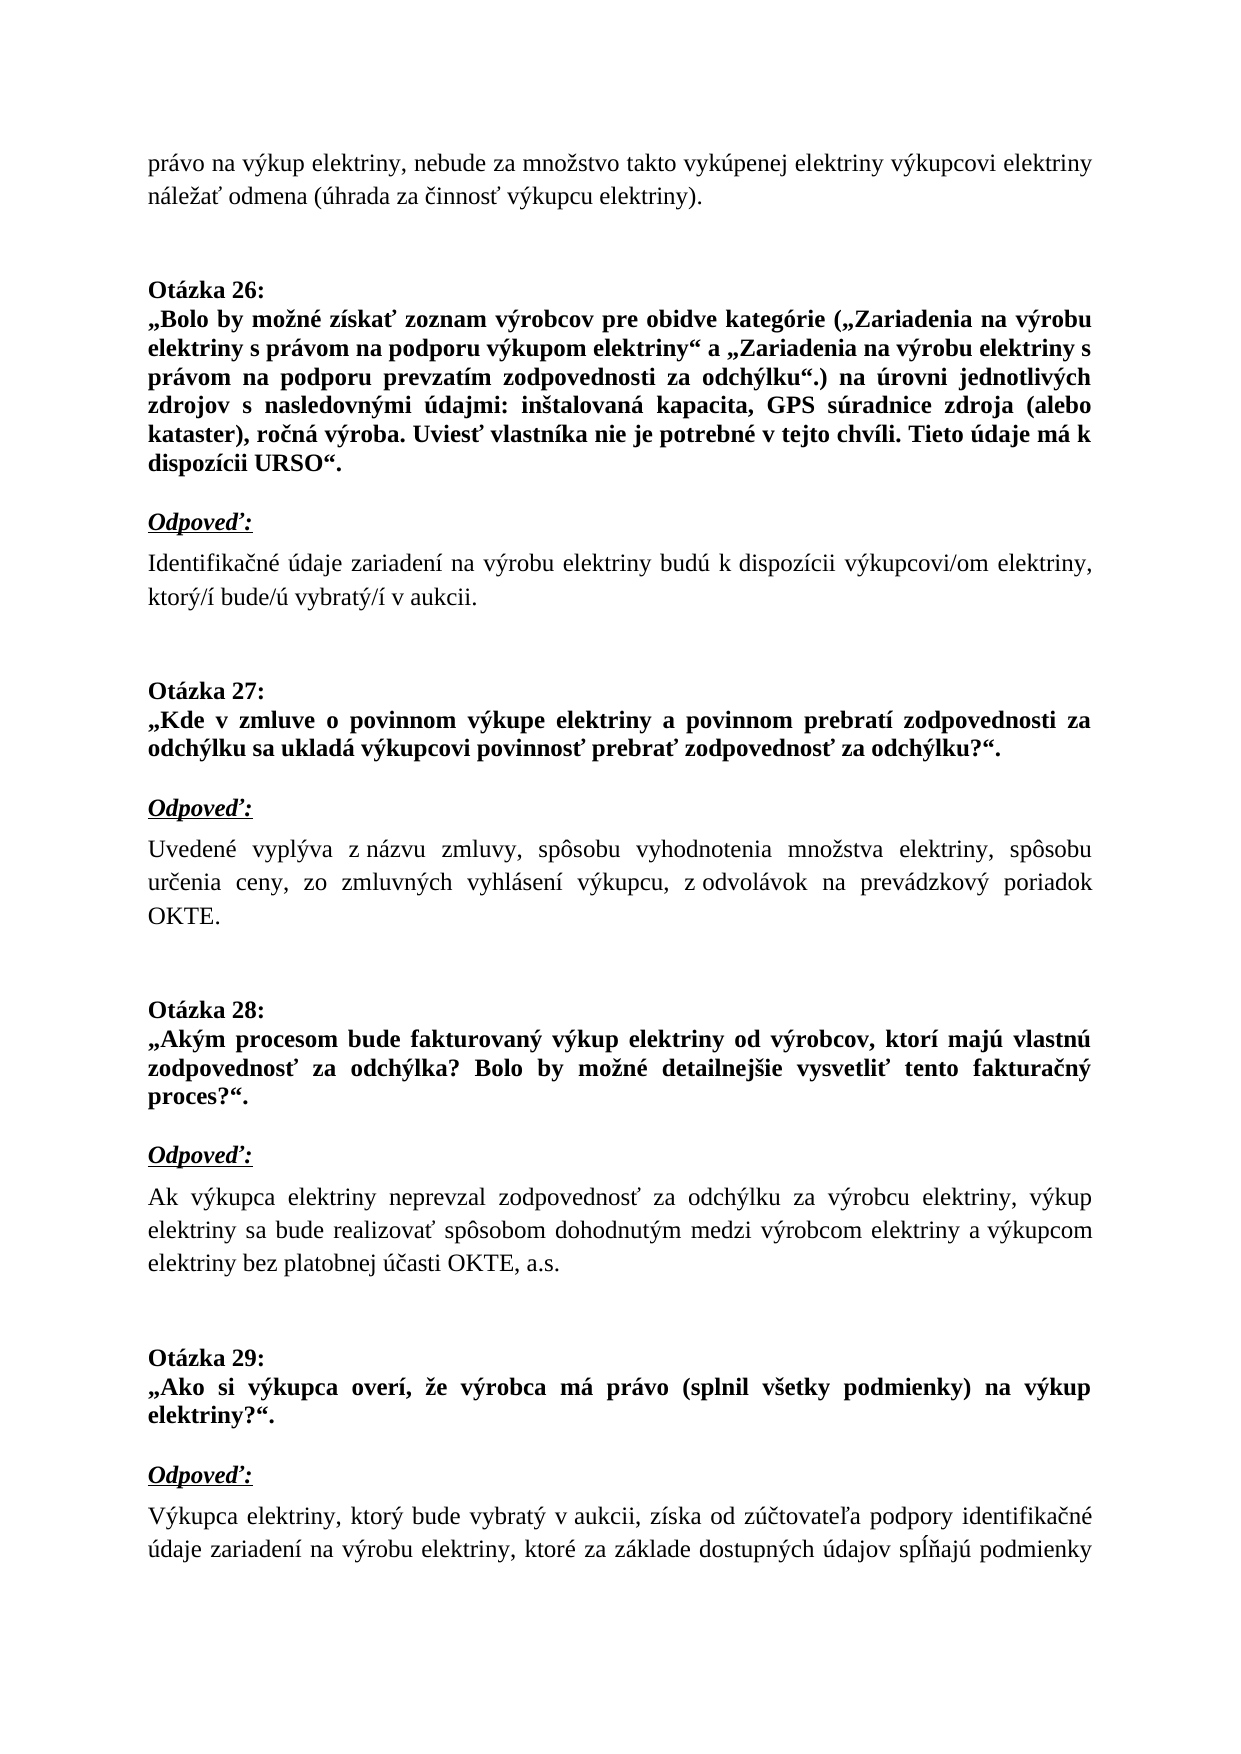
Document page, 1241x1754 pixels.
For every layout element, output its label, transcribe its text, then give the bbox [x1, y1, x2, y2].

text Otázka 29: [148, 1343, 1093, 1372]
text Identifikačné údaje zariadení na výrobu elektriny budú k dispozícii výkupcovi/om elektriny, ktorý/í bude/ú vybratý/í v aukcii. [148, 548, 1093, 610]
text Odpoveď: [148, 793, 1093, 822]
text „Kde v zmluve o povinnom výkupe elektriny a povinnom prebratí zodpovednosti za odchýlku sa ukladá výkupcovi povinnosť prebrať zodpovednosť za odchýlku?“. [148, 705, 1093, 762]
text „Akým procesom bude fakturovaný výkup elektriny od výrobcov, ktorí majú vlastnú zodpovednosť za odchýlka? Bolo by možné detailnejšie vysvetliť tento fakturačný proces?“. [148, 1024, 1093, 1110]
text Odpoveď: [148, 507, 1093, 536]
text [148, 1501, 1093, 1563]
text Otázka 27: [148, 676, 1093, 705]
text Odpoveď: [148, 1460, 1093, 1488]
text Uvedené vyplýva z názvu zmluvy, spôsobu vyhodnotenia množstva elektriny, spôsobu určenia ceny, zo zmluvných vyhlásení výkupcu, z odvolávok na prevádzkový poriadok OKTE. [148, 834, 1093, 929]
text „Bolo by možné získať zoznam výrobcov pre obidve kategórie („Zariadenia na výrobu elektriny s právom na podporu výkupom elektriny“ a „Zariadenia na výrobu elektriny s právom na podporu prevzatím zodpovednosti za odchýlku“.) na úrovni jednotlivých zdrojov s nasledovnými údajmi: inštalovaná kapacita, GPS súradnice zdroja (alebo kataster), ročná výroba. Uviesť vlastníka nie je potrebné v tejto chvíli. Tieto údaje má k dispozícii URSO“. [148, 304, 1093, 477]
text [148, 148, 1093, 210]
text Ak výkupca elektriny neprevzal zodpovednosť za odchýlku za výrobcu elektriny, výkup elektriny sa bude realizovať spôsobom dohodnutým medzi výrobcom elektriny a výkupcom elektriny bez platobnej účasti OKTE, a.s. [148, 1182, 1093, 1277]
text Odpoveď: [148, 1141, 1093, 1169]
text Otázka 26: [148, 275, 1093, 304]
text „Ako si výkupca overí, že výrobca má právo (splnil všetky podmienky) na výkup elektriny?“. [148, 1372, 1093, 1429]
text Otázka 28: [148, 995, 1093, 1024]
